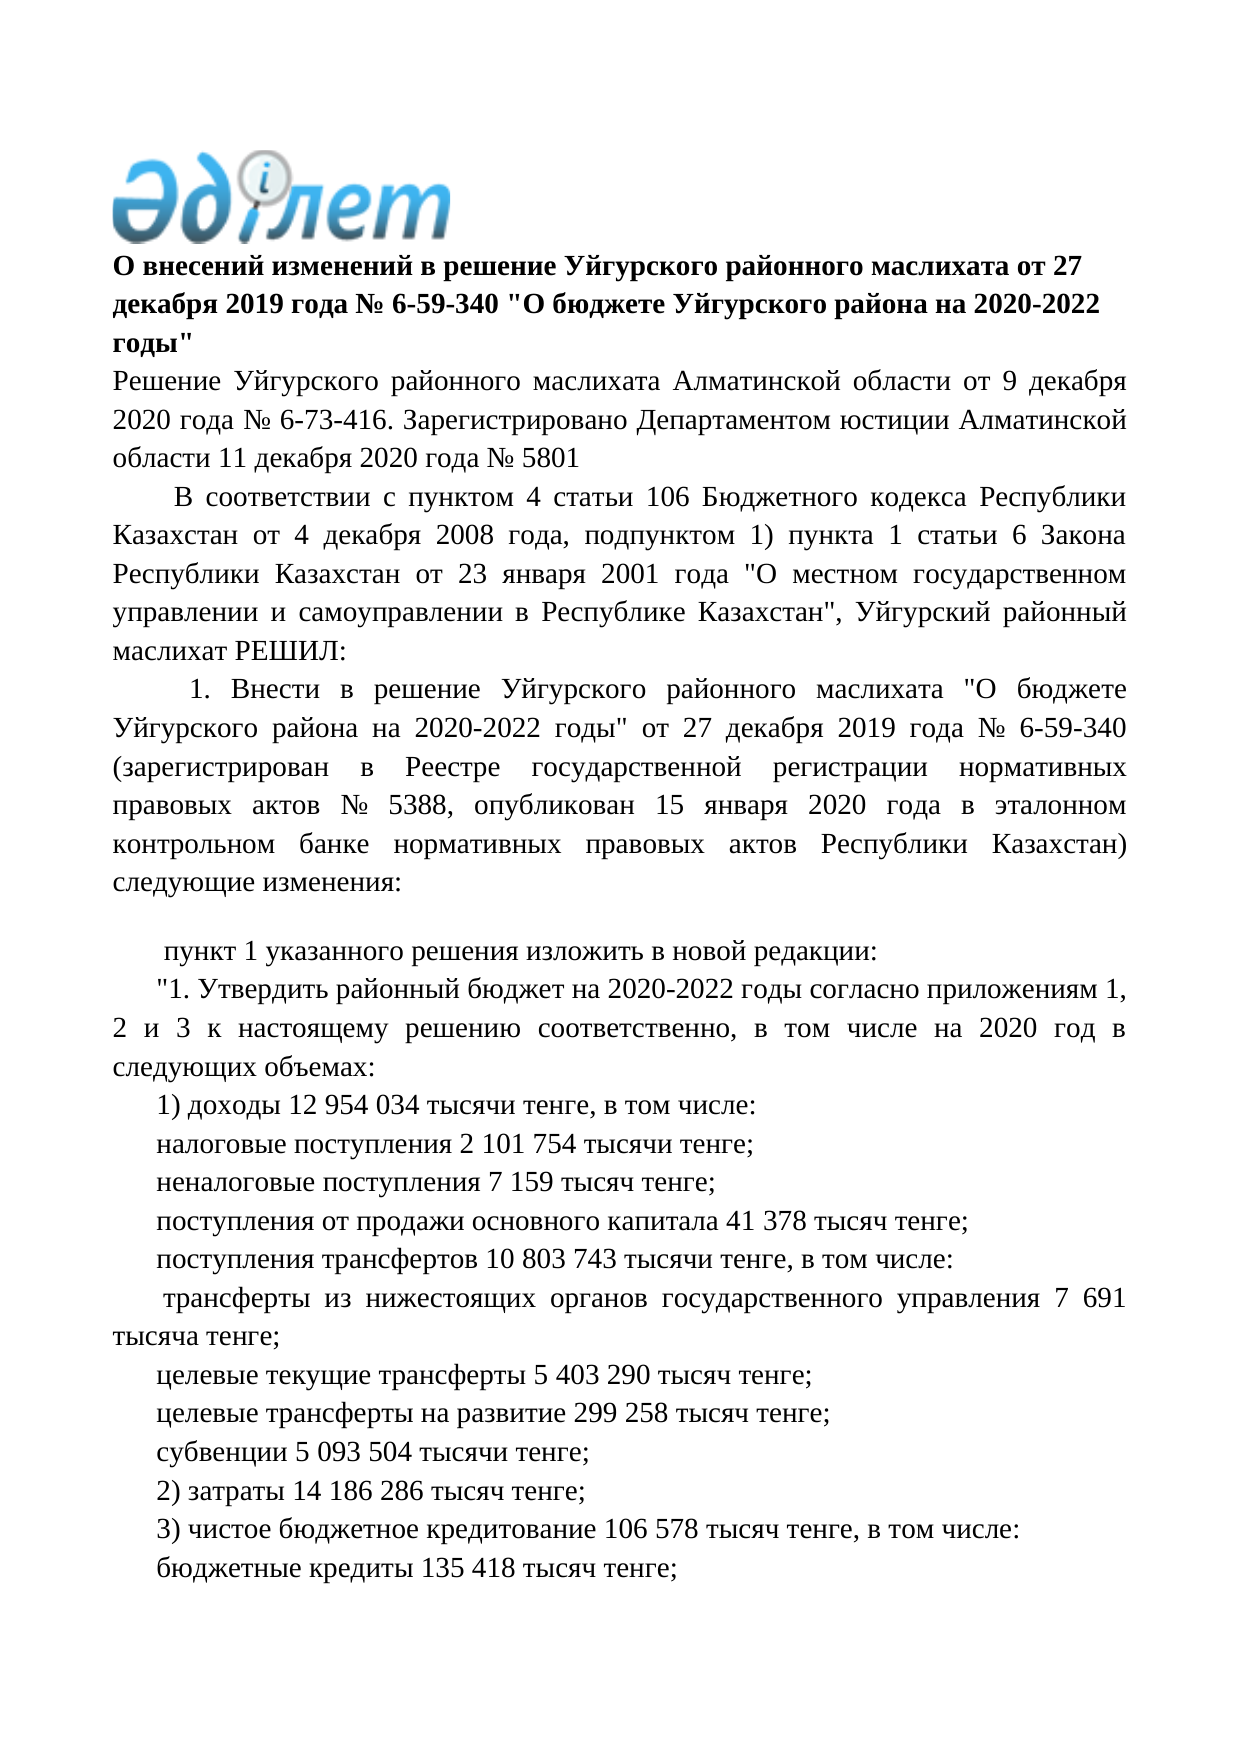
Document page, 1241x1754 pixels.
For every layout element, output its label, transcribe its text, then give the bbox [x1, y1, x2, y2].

text неналоговые поступления 7 159 тысяч тенге; [112, 1164, 1128, 1198]
text О внесений изменений в решение Уйгурского районного маслихата от 27 декабря 2019 года № 6-59-340 "О бюджете Уйгурского района на 2020-2022 годы" [112, 248, 1128, 358]
text 1) доходы 12 954 034 тысячи тенге, в том числе: [112, 1087, 1128, 1121]
text целевые трансферты на развитие 299 258 тысяч тенге; [112, 1396, 1128, 1429]
text пункт 1 указанного решения изложить в новой редакции: [112, 933, 1128, 967]
text 3) чистое бюджетное кредитование 106 578 тысяч тенге, в том числе: [112, 1511, 1128, 1545]
text целевые текущие трансферты 5 403 290 тысяч тенге; [112, 1357, 1128, 1391]
text бюджетные кредиты 135 418 тысяч тенге; [112, 1550, 1128, 1583]
text В соответствии с пунктом 4 статьи 106 Бюджетного кодекса Республики Казахстан от 4 декабря 2008 года, подпунктом 1) пункта 1 статьи 6 Закона Республики Казахстан от 23 января 2001 года "О местном государственном управлении и самоуправлении в Республике Казахстан", Уйгурский районный маслихат РЕШИЛ: [112, 479, 1128, 667]
text налоговые поступления 2 101 754 тысячи тенге; [112, 1126, 1128, 1159]
text трансферты из нижестоящих органов государственного управления 7 691 тысяча тенге; [112, 1280, 1128, 1352]
text 2) затраты 14 186 286 тысяч тенге; [112, 1473, 1128, 1506]
picture [112, 150, 451, 244]
text "1. Утвердить районный бюджет на 2020-2022 годы согласно приложениям 1, 2 и 3 к настоящему решению соответственно, в том числе на 2020 год в следующих объемах: [112, 972, 1128, 1082]
text субвенции 5 093 504 тысячи тенге; [112, 1434, 1128, 1468]
text Решение Уйгурского районного маслихата Алматинской области от 9 декабря 2020 года № 6-73-416. Зарегистрировано Департаментом юстиции Алматинской области 11 декабря 2020 года № 5801 [112, 363, 1128, 474]
text поступления трансфертов 10 803 743 тысячи тенге, в том числе: [112, 1241, 1128, 1275]
text поступления от продажи основного капитала 41 378 тысяч тенге; [112, 1203, 1128, 1236]
text 1. Внести в решение Уйгурского районного маслихата "О бюджете Уйгурского района на 2020-2022 годы" от 27 декабря 2019 года № 6-59-340 (зарегистрирован в Реестре государственной регистрации нормативных правовых актов № 5388, опубликован 15 января 2020 года в эталонном контрольном банке нормативных правовых актов Республики Казахстан) следующие изменения: [112, 672, 1128, 898]
